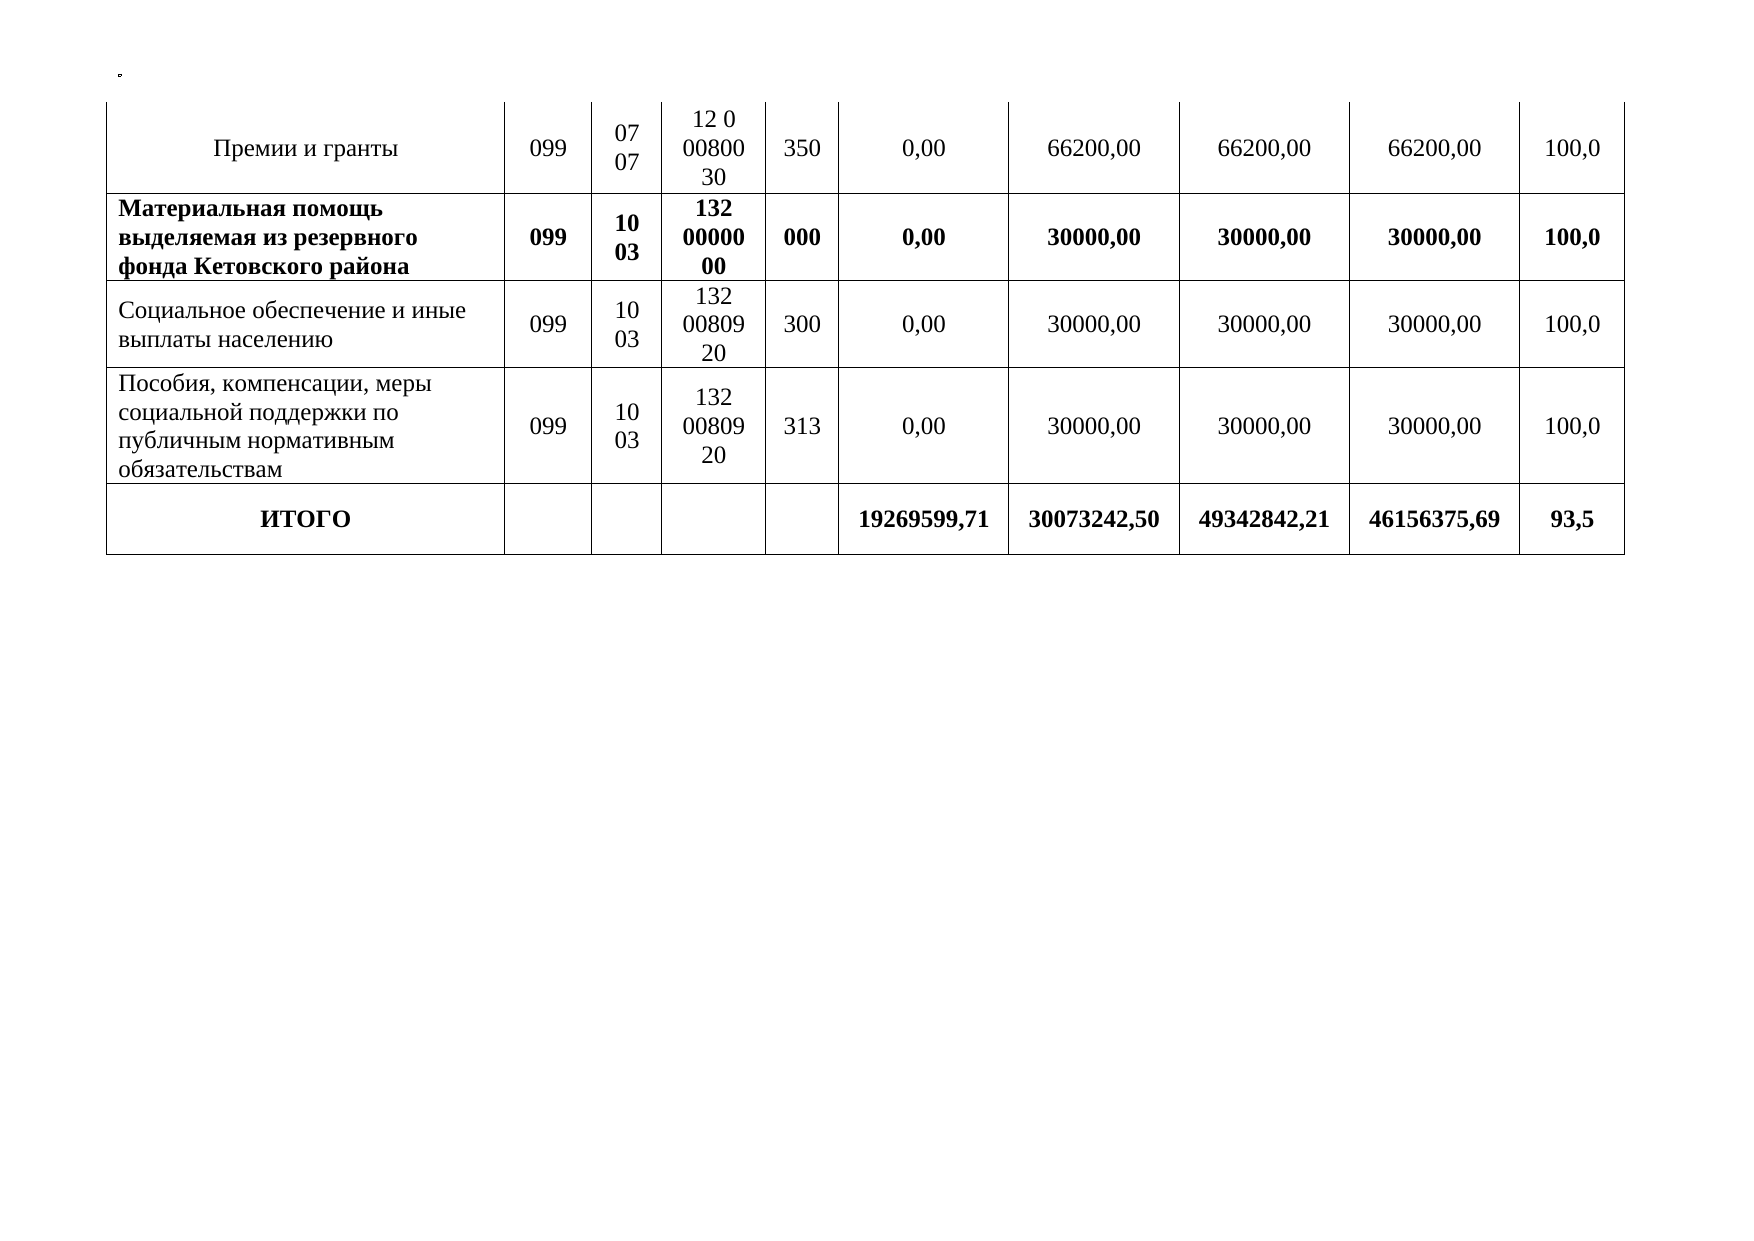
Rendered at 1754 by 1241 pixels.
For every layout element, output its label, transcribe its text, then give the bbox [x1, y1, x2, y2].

table_cell 30000,00 [1350, 281, 1519, 367]
table_cell 30000,00 [1350, 368, 1519, 483]
table_cell Материальная помощь выделяемая из резервного фонда Кетовского района [107, 194, 504, 280]
table_cell 30000,00 [1009, 368, 1179, 483]
table_cell 10 03 [592, 194, 661, 280]
table_cell 30000,00 [1009, 194, 1179, 280]
table_cell 30000,00 [1180, 281, 1349, 367]
table_cell [766, 484, 838, 553]
table_cell 30000,00 [1180, 368, 1349, 483]
table_cell Пособия, компенсации, меры социальной поддержки по публичным нормативным обязательствам [107, 368, 504, 483]
table_cell 132 00809 20 [662, 281, 765, 367]
table_cell 099 [505, 194, 591, 280]
table_cell 100,0 [1520, 368, 1624, 483]
table_cell 46156375,69 [1350, 484, 1519, 553]
table_cell 49342842,21 [1180, 484, 1349, 553]
table_cell ИТОГО [107, 484, 504, 553]
table_cell Социальное обеспечение и иные выплаты населению [107, 281, 504, 367]
table_header 66200,00 [1350, 102, 1519, 192]
table_header 12 0 00800 30 [662, 102, 765, 192]
table_cell 0,00 [839, 194, 1008, 280]
table_header 100,0 [1520, 102, 1624, 192]
table_cell 0,00 [839, 368, 1008, 483]
table_cell 100,0 [1520, 281, 1624, 367]
table_cell 30000,00 [1009, 281, 1179, 367]
table_cell 300 [766, 281, 838, 367]
table_header 66200,00 [1009, 102, 1179, 192]
table_header 07 07 [592, 102, 661, 192]
table_cell 10 03 [592, 281, 661, 367]
table_cell 100,0 [1520, 194, 1624, 280]
table_cell 19269599,71 [839, 484, 1008, 553]
table_header 66200,00 [1180, 102, 1349, 192]
table_cell 10 03 [592, 368, 661, 483]
table_header 0,00 [839, 102, 1008, 192]
table_cell 313 [766, 368, 838, 483]
table_cell 93,5 [1520, 484, 1624, 553]
table_cell 099 [505, 281, 591, 367]
table_cell [592, 484, 661, 553]
table_cell 30073242,50 [1009, 484, 1179, 553]
table_cell 132 00000 00 [662, 194, 765, 280]
table_header Премии и гранты [107, 102, 504, 192]
table_cell 000 [766, 194, 838, 280]
table_cell 30000,00 [1180, 194, 1349, 280]
table_cell [662, 484, 765, 553]
table_cell 0,00 [839, 281, 1008, 367]
table_cell 132 00809 20 [662, 368, 765, 483]
table_header 099 [505, 102, 591, 192]
table_cell 099 [505, 368, 591, 483]
table_cell 30000,00 [1350, 194, 1519, 280]
table_header 350 [766, 102, 838, 192]
table_cell [505, 484, 591, 553]
